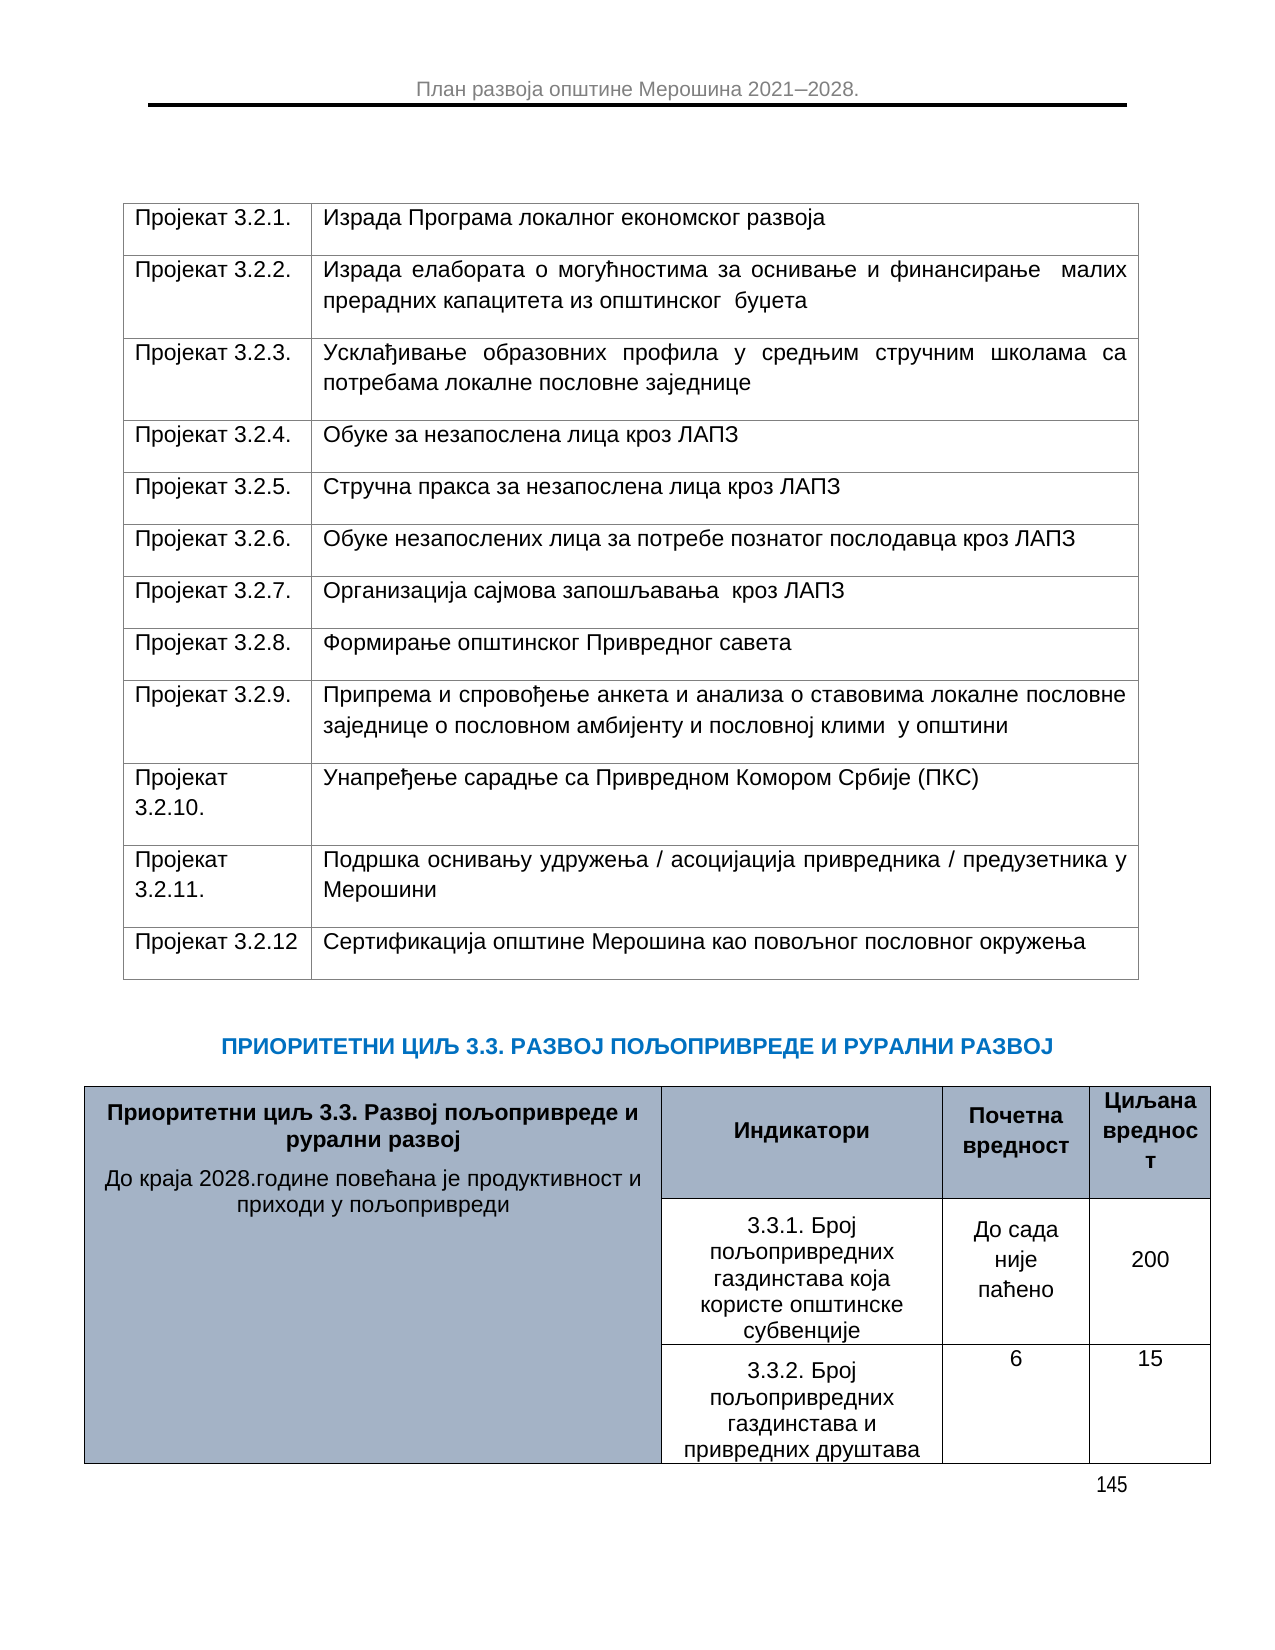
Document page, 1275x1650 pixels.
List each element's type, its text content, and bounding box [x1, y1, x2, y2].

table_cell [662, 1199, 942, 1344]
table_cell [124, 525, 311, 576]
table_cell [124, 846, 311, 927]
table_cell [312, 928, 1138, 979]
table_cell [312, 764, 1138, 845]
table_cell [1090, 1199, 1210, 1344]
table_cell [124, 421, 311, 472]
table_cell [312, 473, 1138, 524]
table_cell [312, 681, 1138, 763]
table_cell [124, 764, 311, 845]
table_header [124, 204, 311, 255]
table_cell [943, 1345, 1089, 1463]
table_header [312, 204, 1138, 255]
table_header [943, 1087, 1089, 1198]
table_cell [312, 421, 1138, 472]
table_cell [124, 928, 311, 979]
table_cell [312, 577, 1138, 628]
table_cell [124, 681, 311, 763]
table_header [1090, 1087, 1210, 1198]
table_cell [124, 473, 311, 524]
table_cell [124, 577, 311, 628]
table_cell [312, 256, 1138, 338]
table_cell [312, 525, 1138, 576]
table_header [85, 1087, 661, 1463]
text ПРИОРИТЕТНИ ЦИЉ 3.3. РАЗВОЈ ПОЉОПРИВРЕДЕ И РУРАЛНИ РАЗВОЈ [148, 1033, 1127, 1059]
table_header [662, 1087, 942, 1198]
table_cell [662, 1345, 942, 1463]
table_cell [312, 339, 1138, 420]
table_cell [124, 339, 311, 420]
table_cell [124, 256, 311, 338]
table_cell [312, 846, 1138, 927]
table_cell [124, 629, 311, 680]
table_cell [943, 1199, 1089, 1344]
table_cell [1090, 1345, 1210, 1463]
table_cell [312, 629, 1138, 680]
